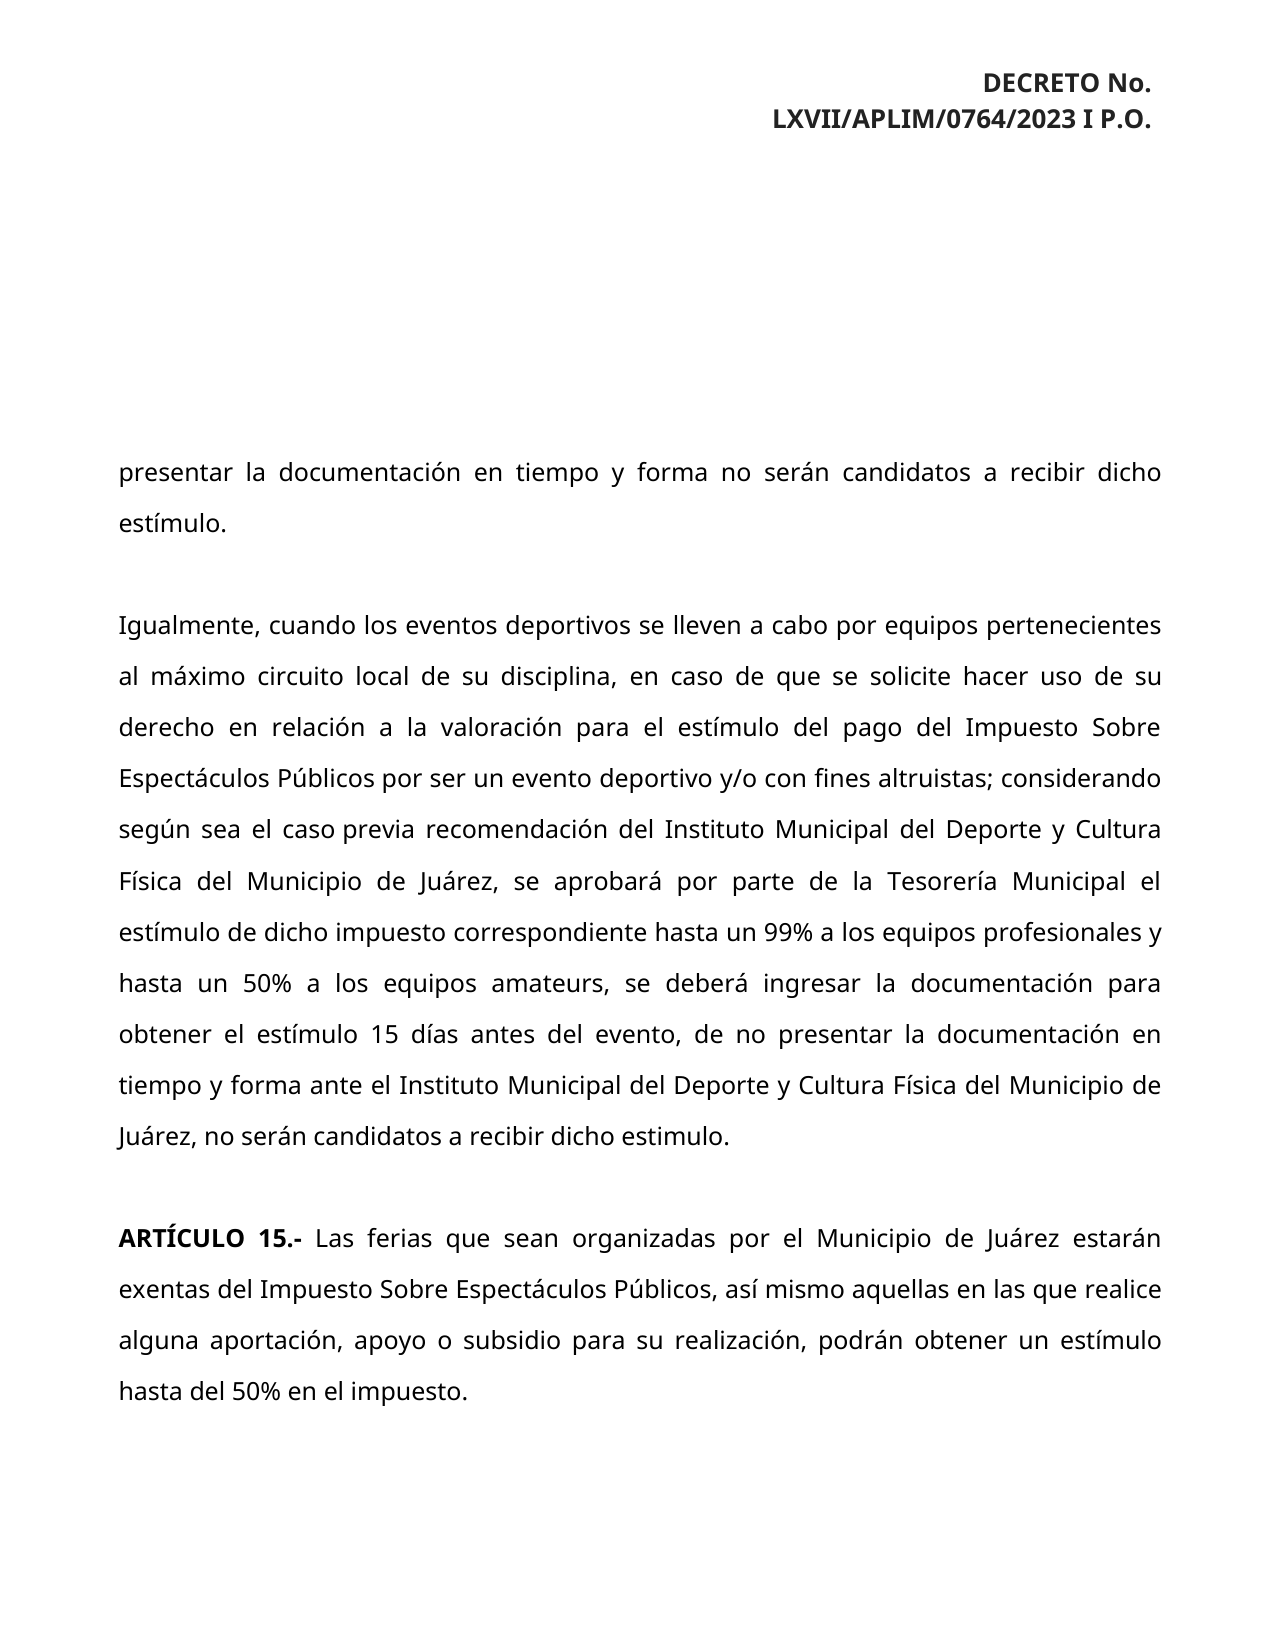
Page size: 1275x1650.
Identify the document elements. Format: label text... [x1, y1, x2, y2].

text ARTÍCULO 15.- Las ferias que sean organizadas por el Municipio de Juárez estarán exentas del Impuesto Sobre Espectáculos Públicos, así mismo aquellas en las que realice alguna aportación, apoyo o subsidio para su realización, podrán obtener un estímulo hasta del 50% en el impuesto. [118, 1220, 1163, 1408]
text Igualmente, cuando los eventos deportivos se lleven a cabo por equipos pertenecientes al máximo circuito local de su disciplina, en caso de que se solicite hacer uso de su derecho en relación a la valoración para el estímulo del pago del Impuesto Sobre Espectáculos Públicos por ser un evento deportivo y/o con fines altruistas; considerando según sea el caso previa recomendación del Instituto Municipal del Deporte y Cultura Física del Municipio de Juárez, se aprobará por parte de la Tesorería Municipal el estímulo de dicho impuesto correspondiente hasta un 99% a los equipos profesionales y hasta un 50% a los equipos amateurs, se deberá ingresar la documentación para obtener el estímulo 15 días antes del evento, de no presentar la documentación en tiempo y forma ante el Instituto Municipal del Deporte y Cultura Física del Municipio de Juárez, no serán candidatos a recibir dicho estimulo. [118, 608, 1163, 1152]
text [118, 455, 1163, 540]
